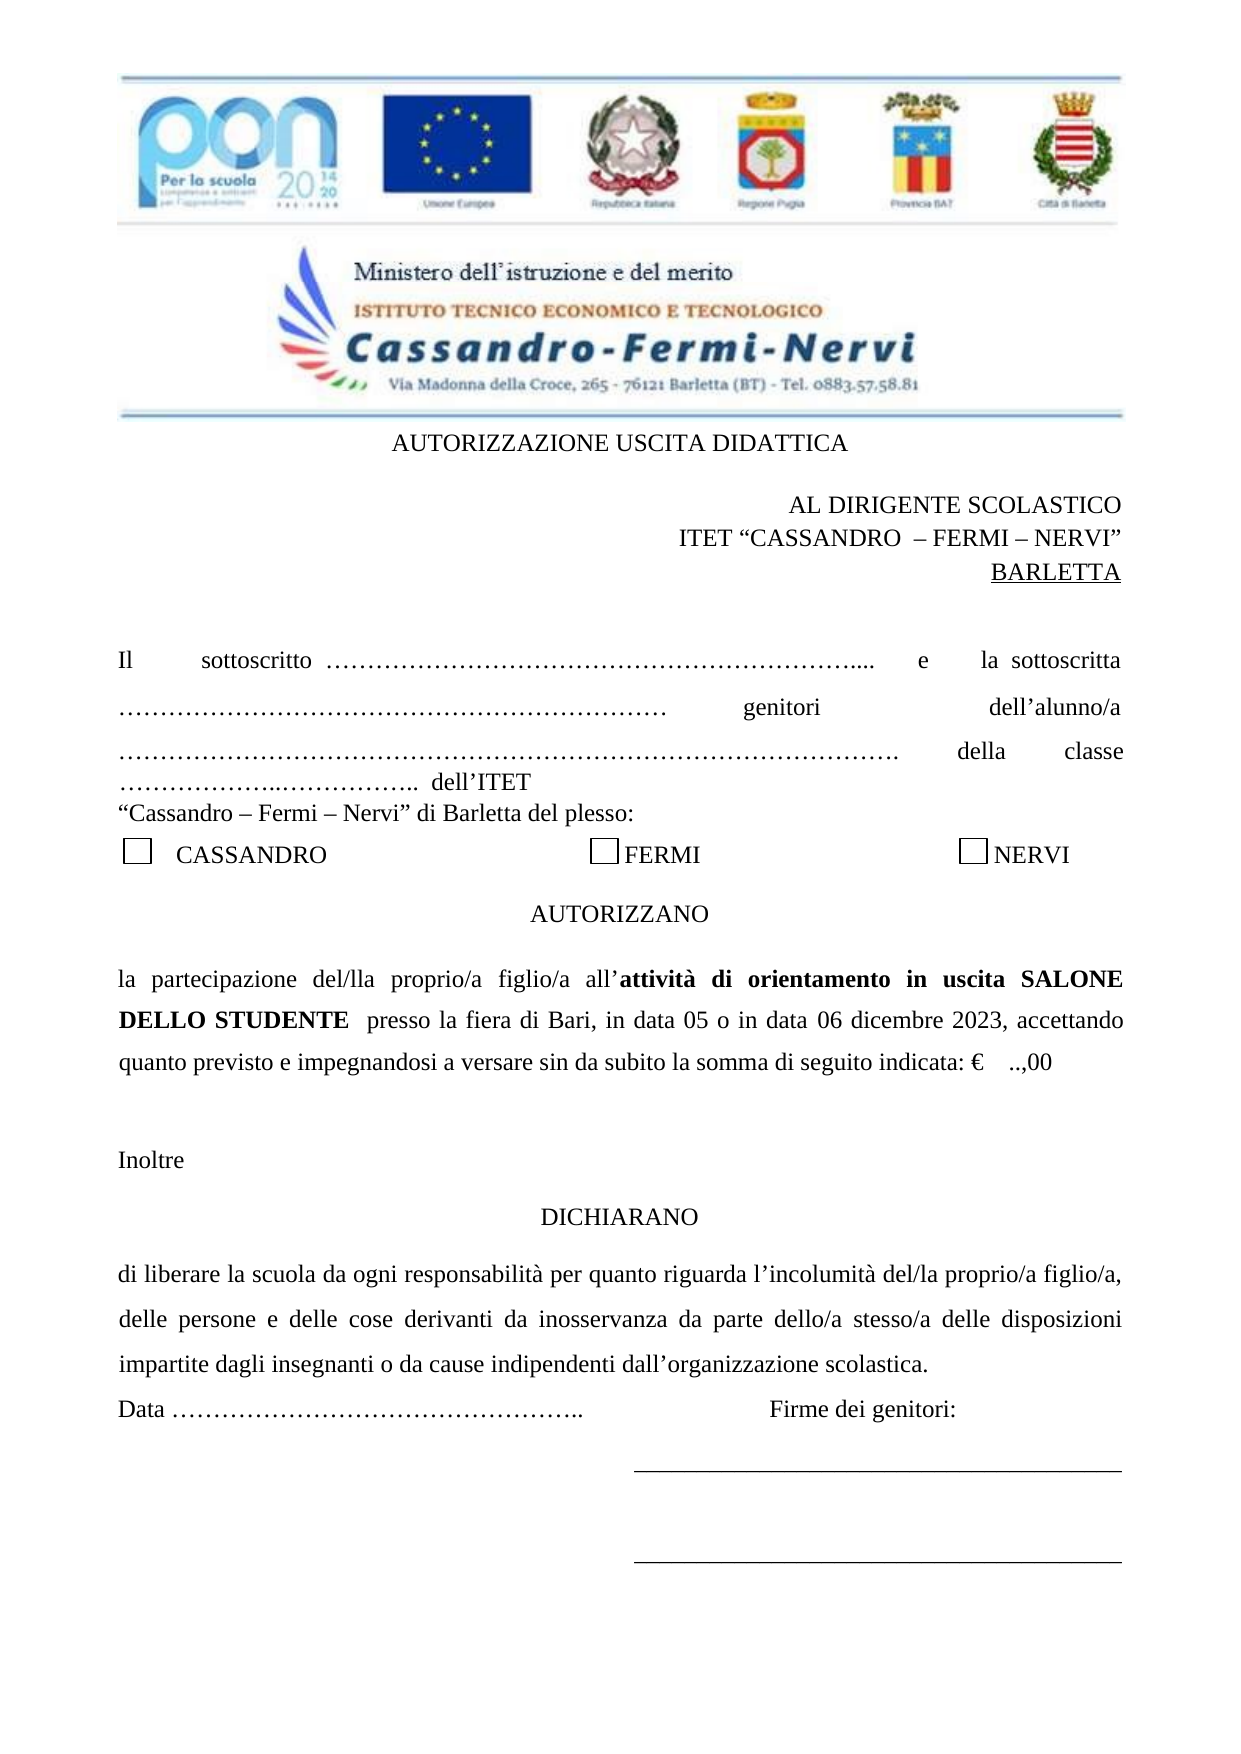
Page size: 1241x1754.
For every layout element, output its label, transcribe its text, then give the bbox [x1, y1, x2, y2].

text AL DIRIGENTE SCOLASTICO [118, 490, 1121, 518]
text …………………………………………………………………………………. della classe ………………..…………….. dell’ITET [118, 736, 1124, 796]
subtitle DICHIARANO [118, 1202, 1121, 1230]
subtitle AUTORIZZANO [118, 899, 1121, 928]
text CASSANDRO FERMI NERVI [118, 838, 1127, 869]
text ………………………………………………………… genitori dell’alunno/a [118, 692, 1127, 721]
text Data ………………………………………….. Firme dei genitori: [118, 1394, 1127, 1423]
subtitle AUTORIZZAZIONE USCITA DIDATTICA [118, 428, 1122, 457]
text Inoltre [118, 1145, 1124, 1173]
picture [117, 73, 1126, 422]
text la partecipazione del/lla proprio/a figlio/a all’attività di orientamento in uscita SALONE DELLO STUDENTE presso la fiera di Bari, in data 05 o in data 06 dicembre 2023, accettando quanto previsto e impegnandosi a versare sin da subito la somma di seguito indicata: € ..,00 [118, 964, 1124, 1075]
text BARLETTA [118, 557, 1121, 586]
text Il sottoscritto ……………………………………………………….... e la sottoscritta [118, 645, 1127, 674]
text ITET “CASSANDRO – FERMI – NERVI” [118, 523, 1121, 552]
text _______________________________________ [118, 1537, 1121, 1566]
text di liberare la scuola da ogni responsabilità per quanto riguarda l’incolumità del/la proprio/a figlio/a, delle persone e delle cose derivanti da inosservanza da parte dello/a stesso/a delle disposizioni impartite dagli insegnanti o da cause indipendenti dall’organizzazione scolastica. [118, 1259, 1124, 1378]
text _______________________________________ [118, 1446, 1121, 1475]
text “Cassandro – Fermi – Nervi” di Barletta del plesso: [118, 798, 1124, 827]
